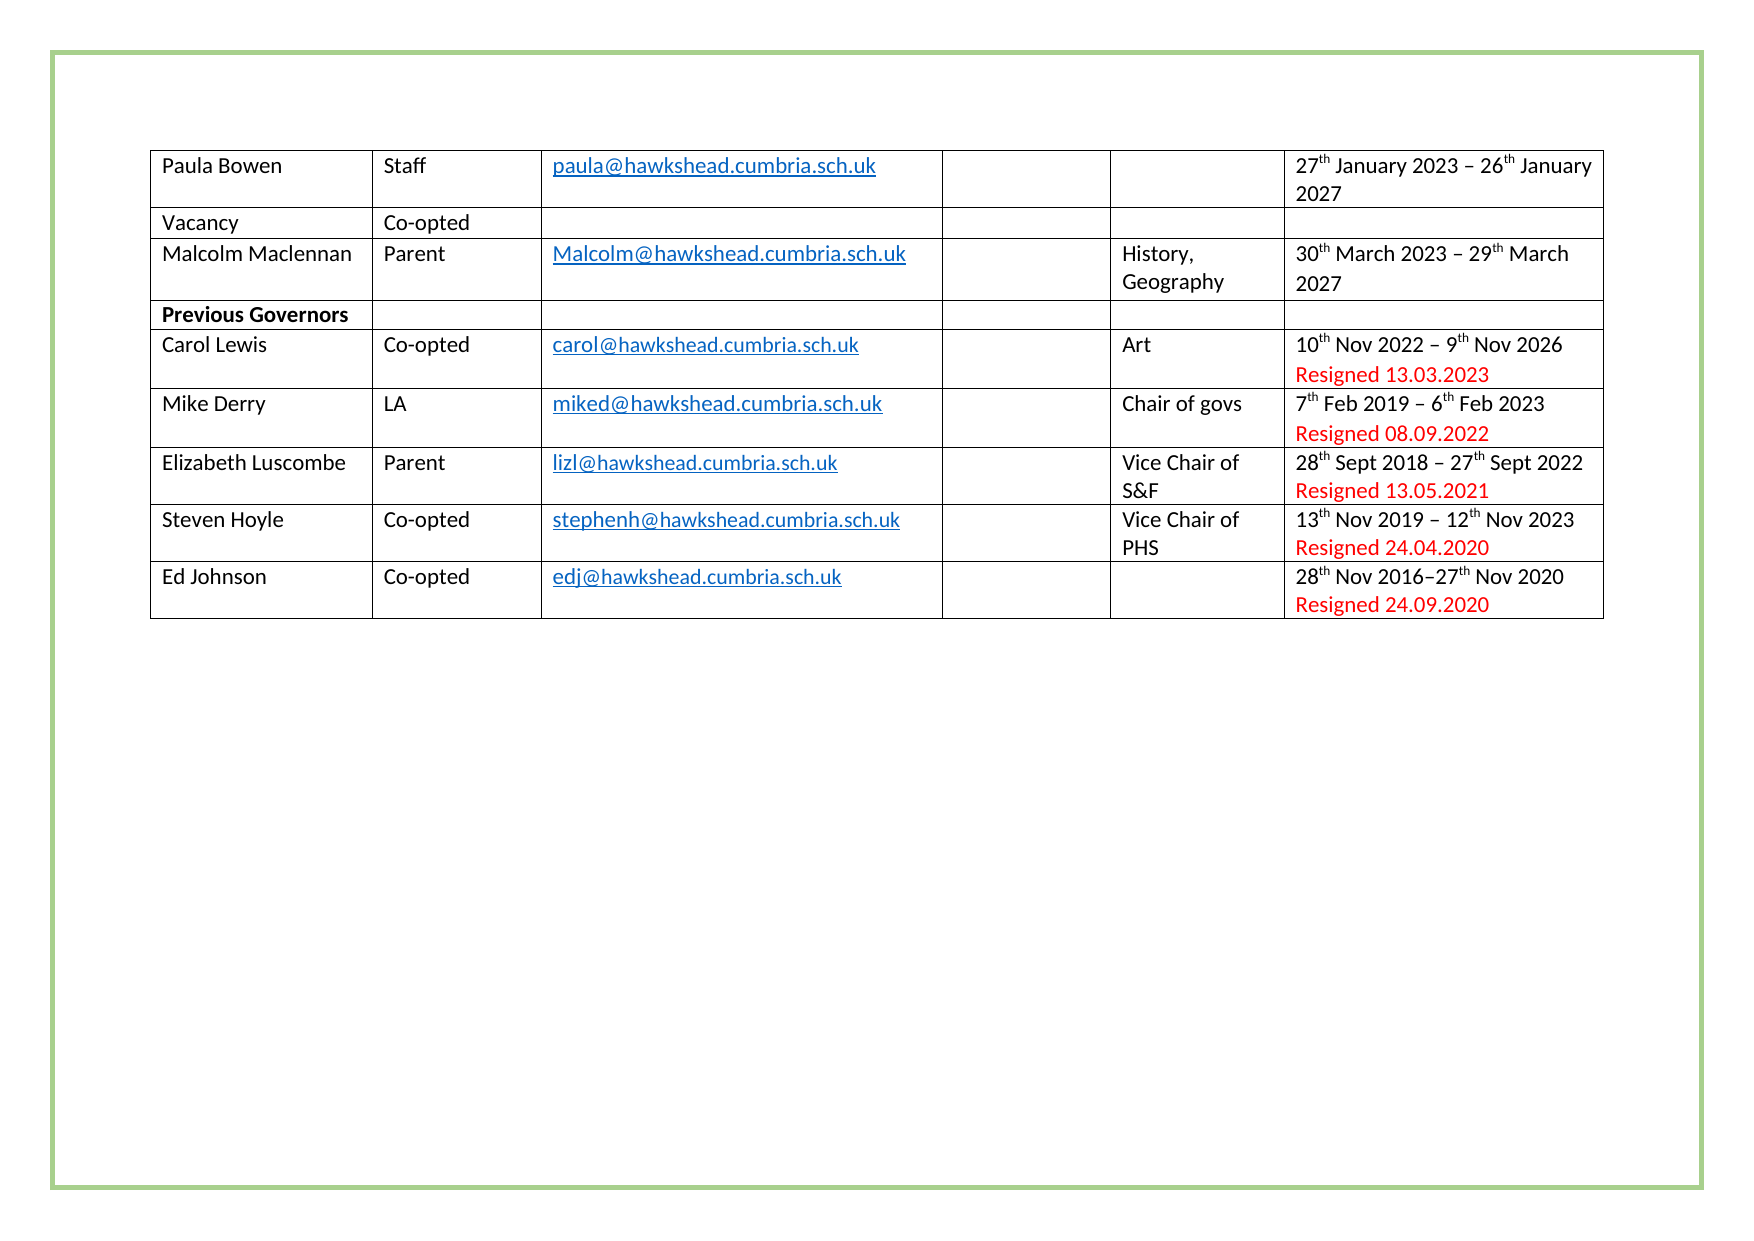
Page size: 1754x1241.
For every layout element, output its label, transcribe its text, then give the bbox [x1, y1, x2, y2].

table_cell Art [1111, 330, 1284, 388]
table_cell Parent [373, 448, 541, 504]
table_cell 7th Feb 2019 – 6th Feb 2023 Resigned 08.09.2022 [1285, 389, 1603, 447]
table_cell [373, 301, 541, 329]
table_cell Elizabeth Luscombe [151, 448, 372, 504]
table_cell Chair of govs [1111, 389, 1284, 447]
table_cell [542, 301, 942, 329]
table_cell Co-opted [373, 562, 541, 618]
table_cell [1111, 301, 1284, 329]
table_cell [943, 448, 1110, 504]
table_cell 27th January 2023 – 26th January 2027 [1285, 151, 1603, 207]
table_cell Mike Derry [151, 389, 372, 447]
table_cell LA [373, 389, 541, 447]
table_cell 28th Sept 2018 – 27th Sept 2022 Resigned 13.05.2021 [1285, 448, 1603, 504]
table_cell lizl@hawkshead.cumbria.sch.uk [542, 448, 942, 504]
table_cell Paula Bowen [151, 151, 372, 207]
table_cell Malcolm Maclennan [151, 239, 372, 299]
table_cell Malcolm@hawkshead.cumbria.sch.uk [542, 239, 942, 299]
table_cell 30th March 2023 – 29th March 2027 [1285, 239, 1603, 299]
table_cell History, Geography [1111, 239, 1284, 299]
table_cell [542, 208, 942, 238]
table_cell [943, 562, 1110, 618]
table_cell Carol Lewis [151, 330, 372, 388]
table_cell Previous Governors [151, 301, 372, 329]
table_cell Vacancy [151, 208, 372, 238]
table_cell [1111, 151, 1284, 207]
table_cell 28th Nov 2016–27th Nov 2020 Resigned 24.09.2020 [1285, 562, 1603, 618]
table_cell Co-opted [373, 208, 541, 238]
table_cell Ed Johnson [151, 562, 372, 618]
table_cell Steven Hoyle [151, 505, 372, 561]
table_cell [943, 330, 1110, 388]
table_cell 13th Nov 2019 – 12th Nov 2023 Resigned 24.04.2020 [1285, 505, 1603, 561]
table_cell Co-opted [373, 330, 541, 388]
table_cell miked@hawkshead.cumbria.sch.uk [542, 389, 942, 447]
table_cell Staff [373, 151, 541, 207]
table_cell [943, 301, 1110, 329]
table_cell [943, 389, 1110, 447]
table_cell [943, 151, 1110, 207]
table_cell edj@hawkshead.cumbria.sch.uk [542, 562, 942, 618]
table_cell [1111, 562, 1284, 618]
table_cell Vice Chair of PHS [1111, 505, 1284, 561]
table_cell Co-opted [373, 505, 541, 561]
table_cell [1285, 301, 1603, 329]
table_cell 10th Nov 2022 – 9th Nov 2026 Resigned 13.03.2023 [1285, 330, 1603, 388]
table_cell stephenh@hawkshead.cumbria.sch.uk [542, 505, 942, 561]
table_cell carol@hawkshead.cumbria.sch.uk [542, 330, 942, 388]
table_cell [1111, 208, 1284, 238]
table_cell [943, 208, 1110, 238]
table_cell [943, 505, 1110, 561]
table_cell paula@hawkshead.cumbria.sch.uk [542, 151, 942, 207]
table_cell Vice Chair of S&F [1111, 448, 1284, 504]
table_cell Parent [373, 239, 541, 299]
table_cell [1285, 208, 1603, 238]
table_cell [943, 239, 1110, 299]
